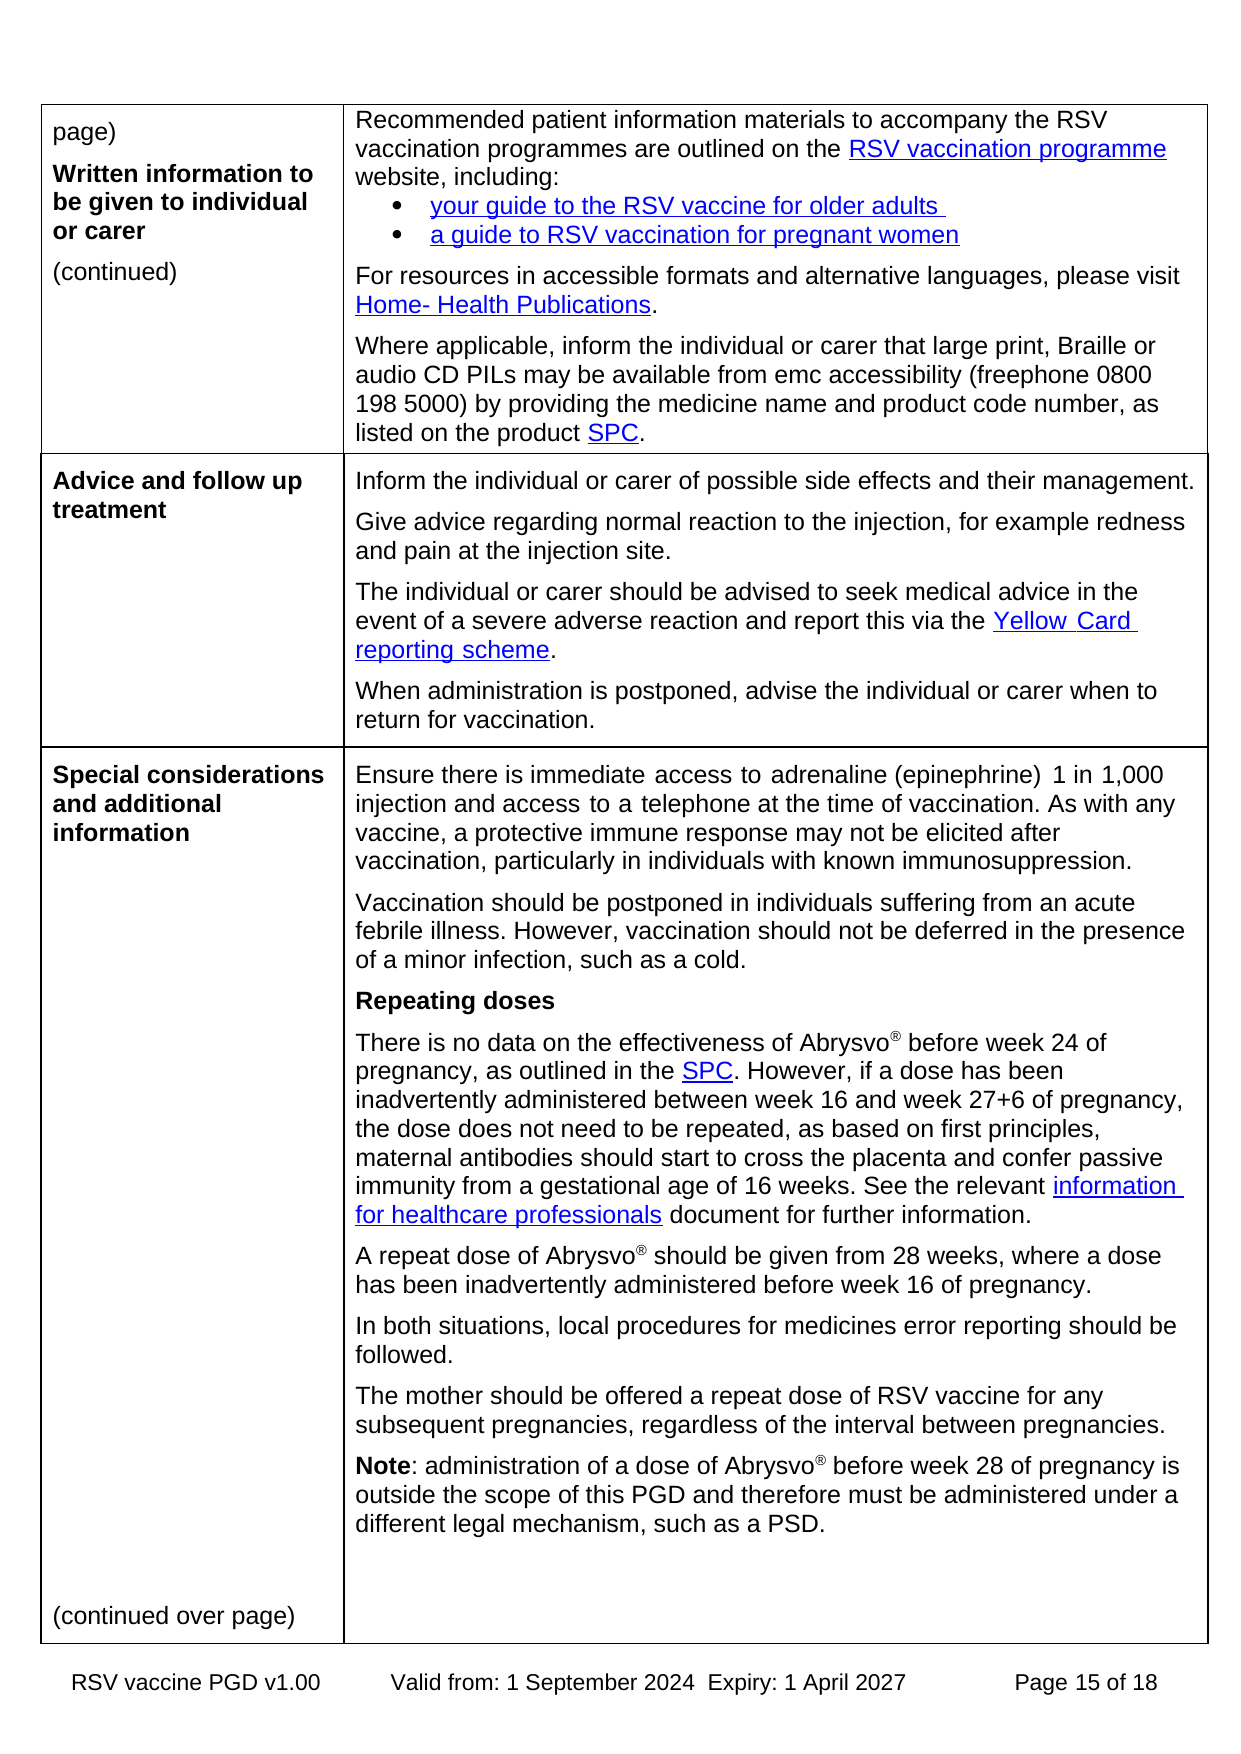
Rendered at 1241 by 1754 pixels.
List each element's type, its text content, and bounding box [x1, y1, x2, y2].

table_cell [344, 105, 1207, 452]
table_cell Advice and follow up treatment [42, 454, 343, 746]
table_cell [42, 105, 343, 452]
table_cell Inform the individual or carer of possible side effects and their management. Give advice regarding normal reaction to the injection, for example redness and pain at the injection site. The individual or carer should be advised to seek medical advice in the event of a severe adverse reaction and report this via the Yellow Card reporting scheme. When administration is postponed, advise the individual or carer when to return for vaccination. [345, 454, 1207, 746]
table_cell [42, 748, 343, 1643]
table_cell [345, 748, 1207, 1643]
